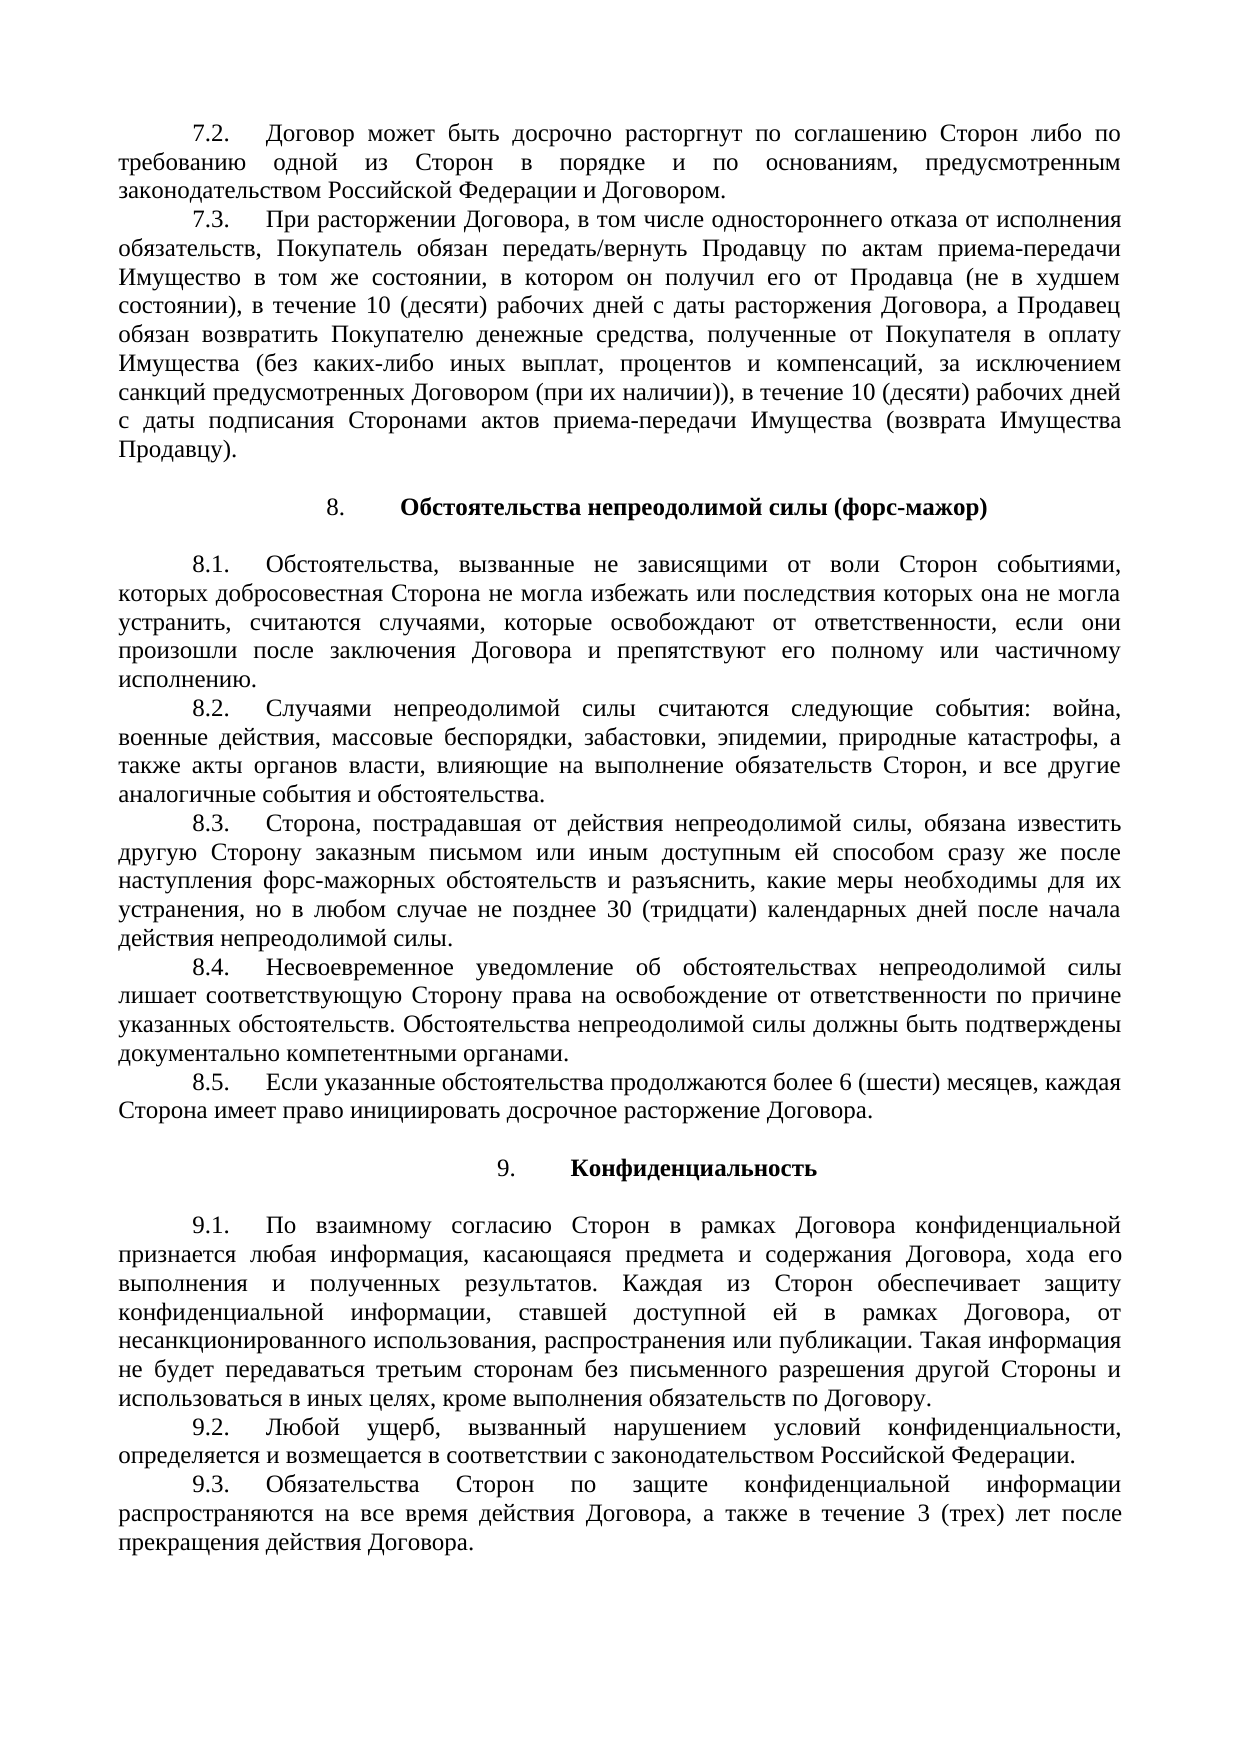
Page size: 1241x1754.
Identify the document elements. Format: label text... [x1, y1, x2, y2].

list Договор может быть досрочно расторгнут по соглашению Сторон либо по требованию одной из Сторон в порядке и по основаниям, предусмотренным законодательством Российской Федерации и Договором. [118, 118, 1122, 204]
list Любой ущерб, вызванный нарушением условий конфиденциальности, определяется и возмещается в соответствии с законодательством Российской Федерации. [118, 1412, 1122, 1469]
list Обязательства Сторон по защите конфиденциальной информации распространяются на все время действия Договора, а также в течение 3 (трех) лет после прекращения действия Договора. [118, 1469, 1122, 1556]
list Обстоятельства непреодолимой силы (форс-мажор) [118, 492, 1122, 521]
list Случаями непреодолимой силы считаются следующие события: война, военные действия, массовые беспорядки, забастовки, эпидемии, природные катастрофы, а также акты органов власти, влияющие на выполнение обязательств Сторон, и все другие аналогичные события и обстоятельства. [118, 693, 1122, 808]
list Конфиденциальность [118, 1153, 1122, 1182]
list По взаимному согласию Сторон в рамках Договора конфиденциальной признается любая информация, касающаяся предмета и содержания Договора, хода его выполнения и полученных результатов. Каждая из Сторон обеспечивает защиту конфиденциальной информации, ставшей доступной ей в рамках Договора, от несанкционированного использования, распространения или публикации. Такая информация не будет передаваться третьим сторонам без письменного разрешения другой Стороны и использоваться в иных целях, кроме выполнения обязательств по Договору. [118, 1211, 1122, 1412]
list Сторона, пострадавшая от действия непреодолимой силы, обязана известить другую Сторону заказным письмом или иным доступным ей способом сразу же после наступления форс-мажорных обстоятельств и разъяснить, какие меры необходимы для их устранения, но в любом случае не позднее 30 (тридцати) календарных дней после начала действия непреодолимой силы. [118, 808, 1122, 952]
list Обстоятельства, вызванные не зависящими от воли Сторон событиями, которых добросовестная Сторона не могла избежать или последствия которых она не могла устранить, считаются случаями, которые освобождают от ответственности, если они произошли после заключения Договора и препятствуют его полному или частичному исполнению. [118, 549, 1122, 693]
list Несвоевременное уведомление об обстоятельствах непреодолимой силы лишает соответствующую Сторону права на освобождение от ответственности по причине указанных обстоятельств. Обстоятельства непреодолимой силы должны быть подтверждены документально компетентными органами. [118, 952, 1122, 1067]
list Если указанные обстоятельства продолжаются более 6 (шести) месяцев, каждая Сторона имеет право инициировать досрочное расторжение Договора. [118, 1067, 1122, 1124]
list При расторжении Договора, в том числе одностороннего отказа от исполнения обязательств, Покупатель обязан передать/вернуть Продавцу по актам приема-передачи Имущество в том же состоянии, в котором он получил его от Продавца (не в худшем состоянии), в течение 10 (десяти) рабочих дней с даты расторжения Договора, а Продавец обязан возвратить Покупателю денежные средства, полученные от Покупателя в оплату Имущества (без каких-либо иных выплат, процентов и компенсаций, за исключением санкций предусмотренных Договором (при их наличии)), в течение 10 (десяти) рабочих дней с даты подписания Сторонами актов приема-передачи Имущества (возврата Имущества Продавцу). [118, 204, 1122, 463]
